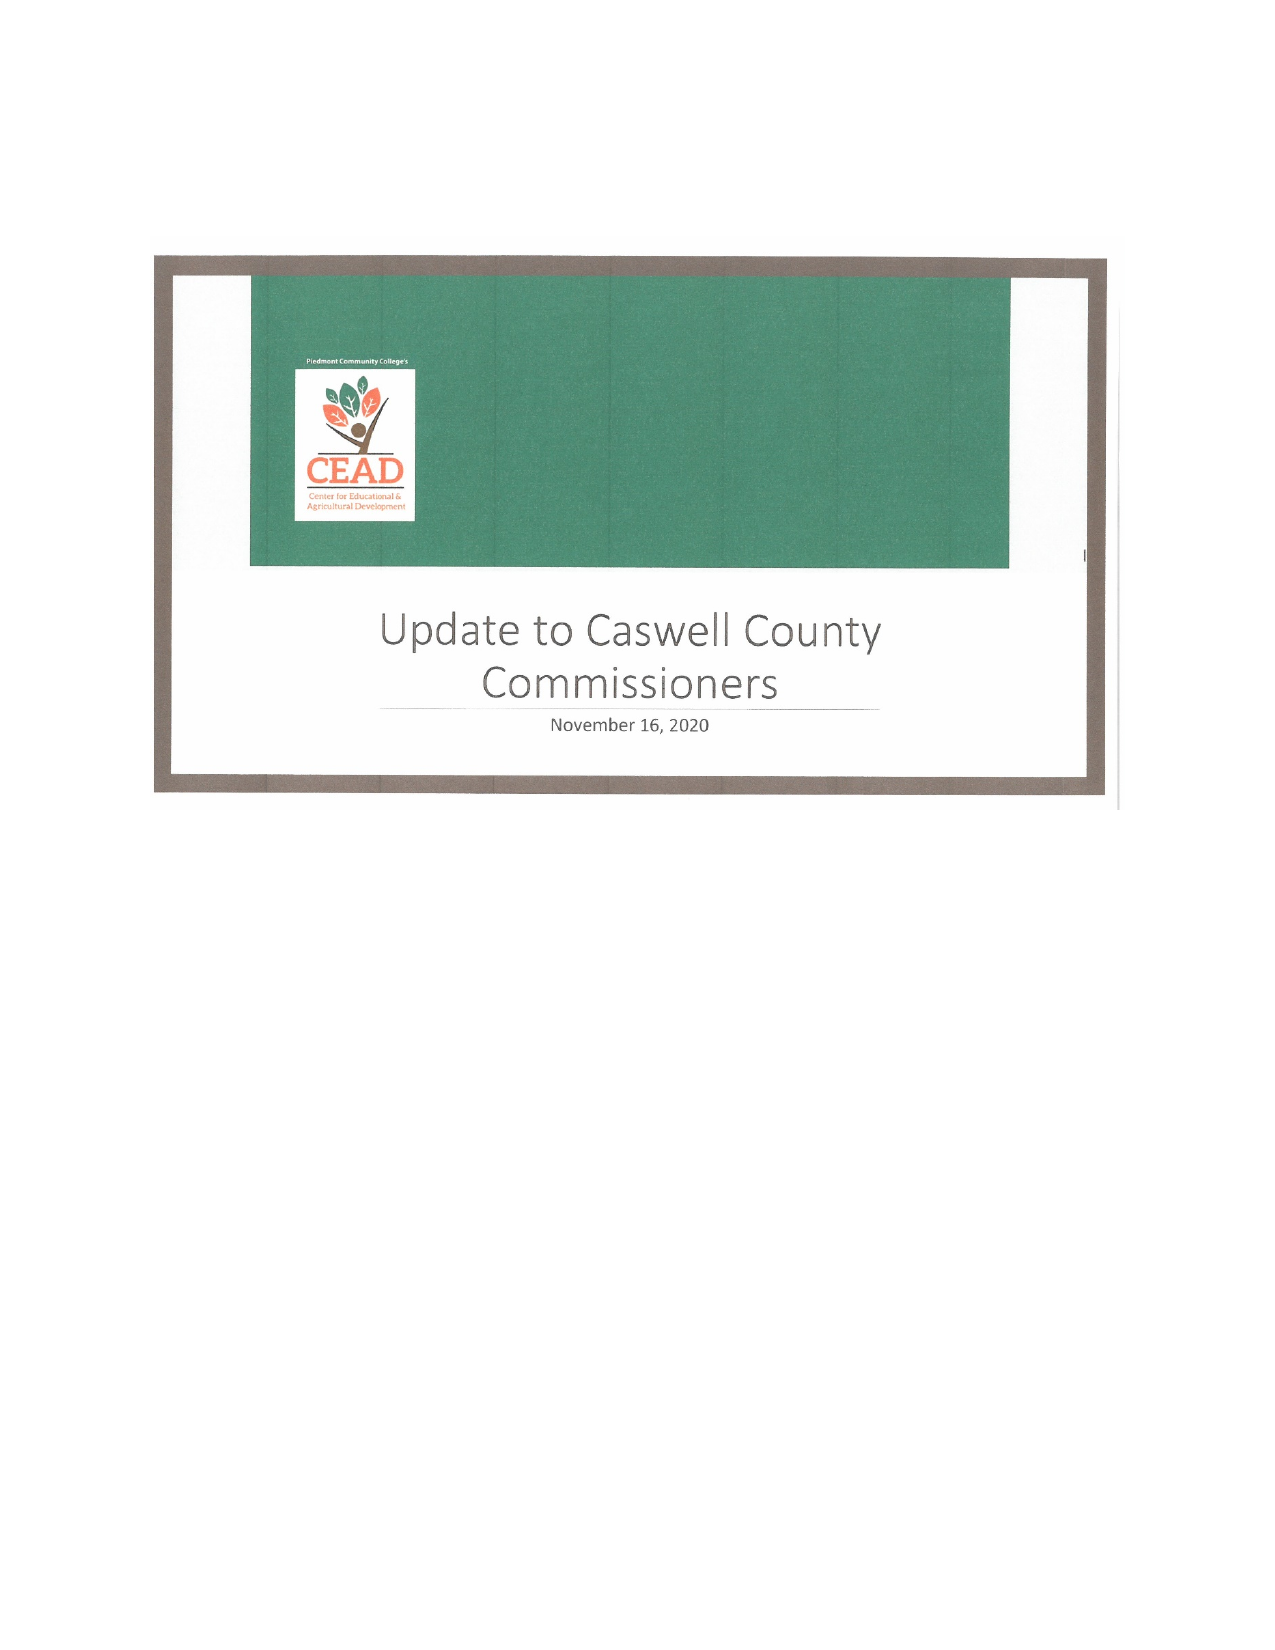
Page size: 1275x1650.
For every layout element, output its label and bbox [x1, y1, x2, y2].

picture [150, 236, 1125, 810]
